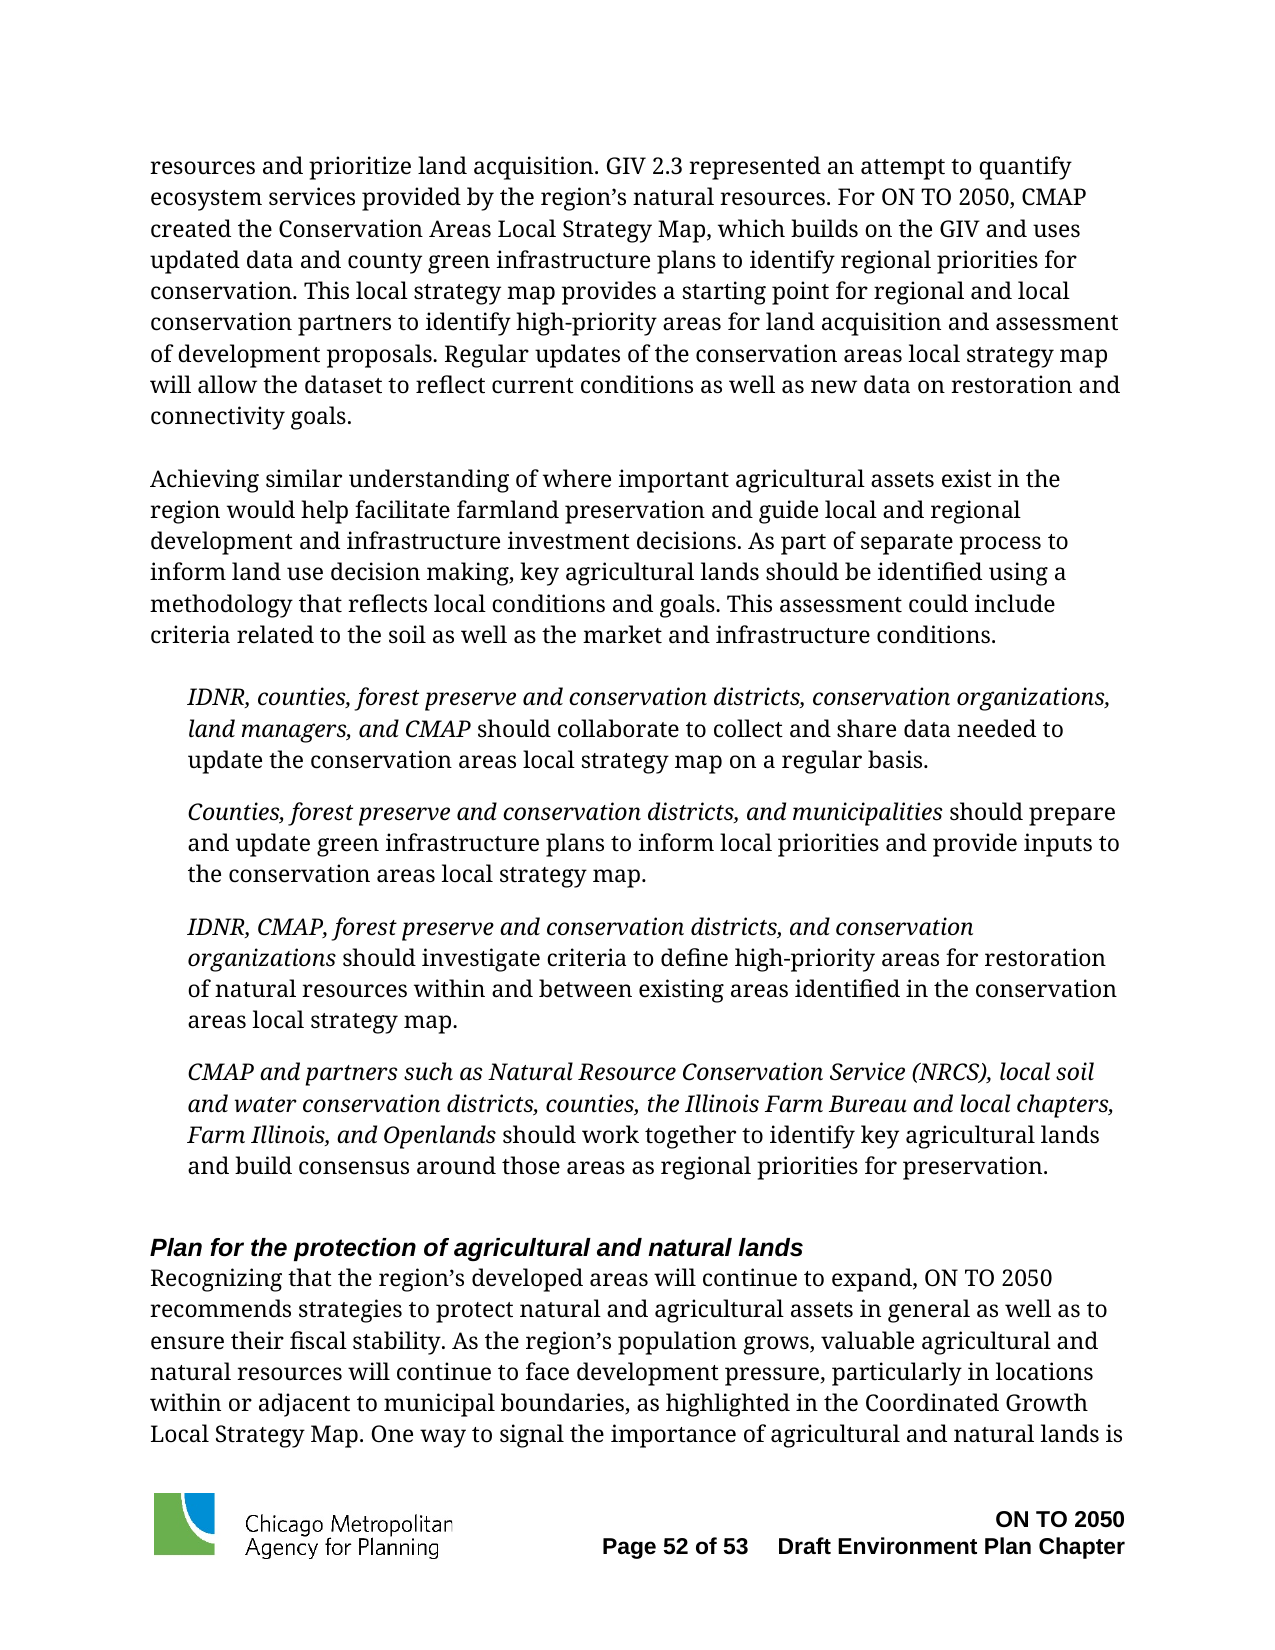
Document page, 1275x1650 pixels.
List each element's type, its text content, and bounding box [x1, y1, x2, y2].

text Counties, forest preserve and conservation districts, and municipalities should prepare and update green infrastructure plans to inform local priorities and provide inputs to the conservation areas local strategy map. [187, 796, 1125, 889]
picture [154, 1493, 453, 1559]
text CMAP and partners such as Natural Resource Conservation Service (NRCS), local soil and water conservation districts, counties, the Illinois Farm Bureau and local chapters, Farm Illinois, and Openlands should work together to identify key agricultural lands and build consensus around those areas as regional priorities for preservation. [187, 1056, 1125, 1212]
text IDNR, CMAP, forest preserve and conservation districts, and conservation organizations should investigate criteria to define high-priority areas for restoration of natural resources within and between existing areas identified in the conservation areas local strategy map. [187, 910, 1125, 1035]
subtitle Plan for the protection of agricultural and natural lands [150, 1233, 1125, 1262]
text IDNR, counties, forest preserve and conservation districts, conservation organizations, land managers, and CMAP should collaborate to collect and share data needed to update the conservation areas local strategy map on a regular basis. [187, 681, 1125, 775]
text Achieving similar understanding of where important agricultural assets exist in the region would help facilitate farmland preservation and guide local and regional development and infrastructure investment decisions. As part of separate process to inform land use decision making, key agricultural lands should be identified using a methodology that reflects local conditions and goals. This assessment could include criteria related to the soil as well as the market and infrastructure conditions. [150, 462, 1125, 650]
